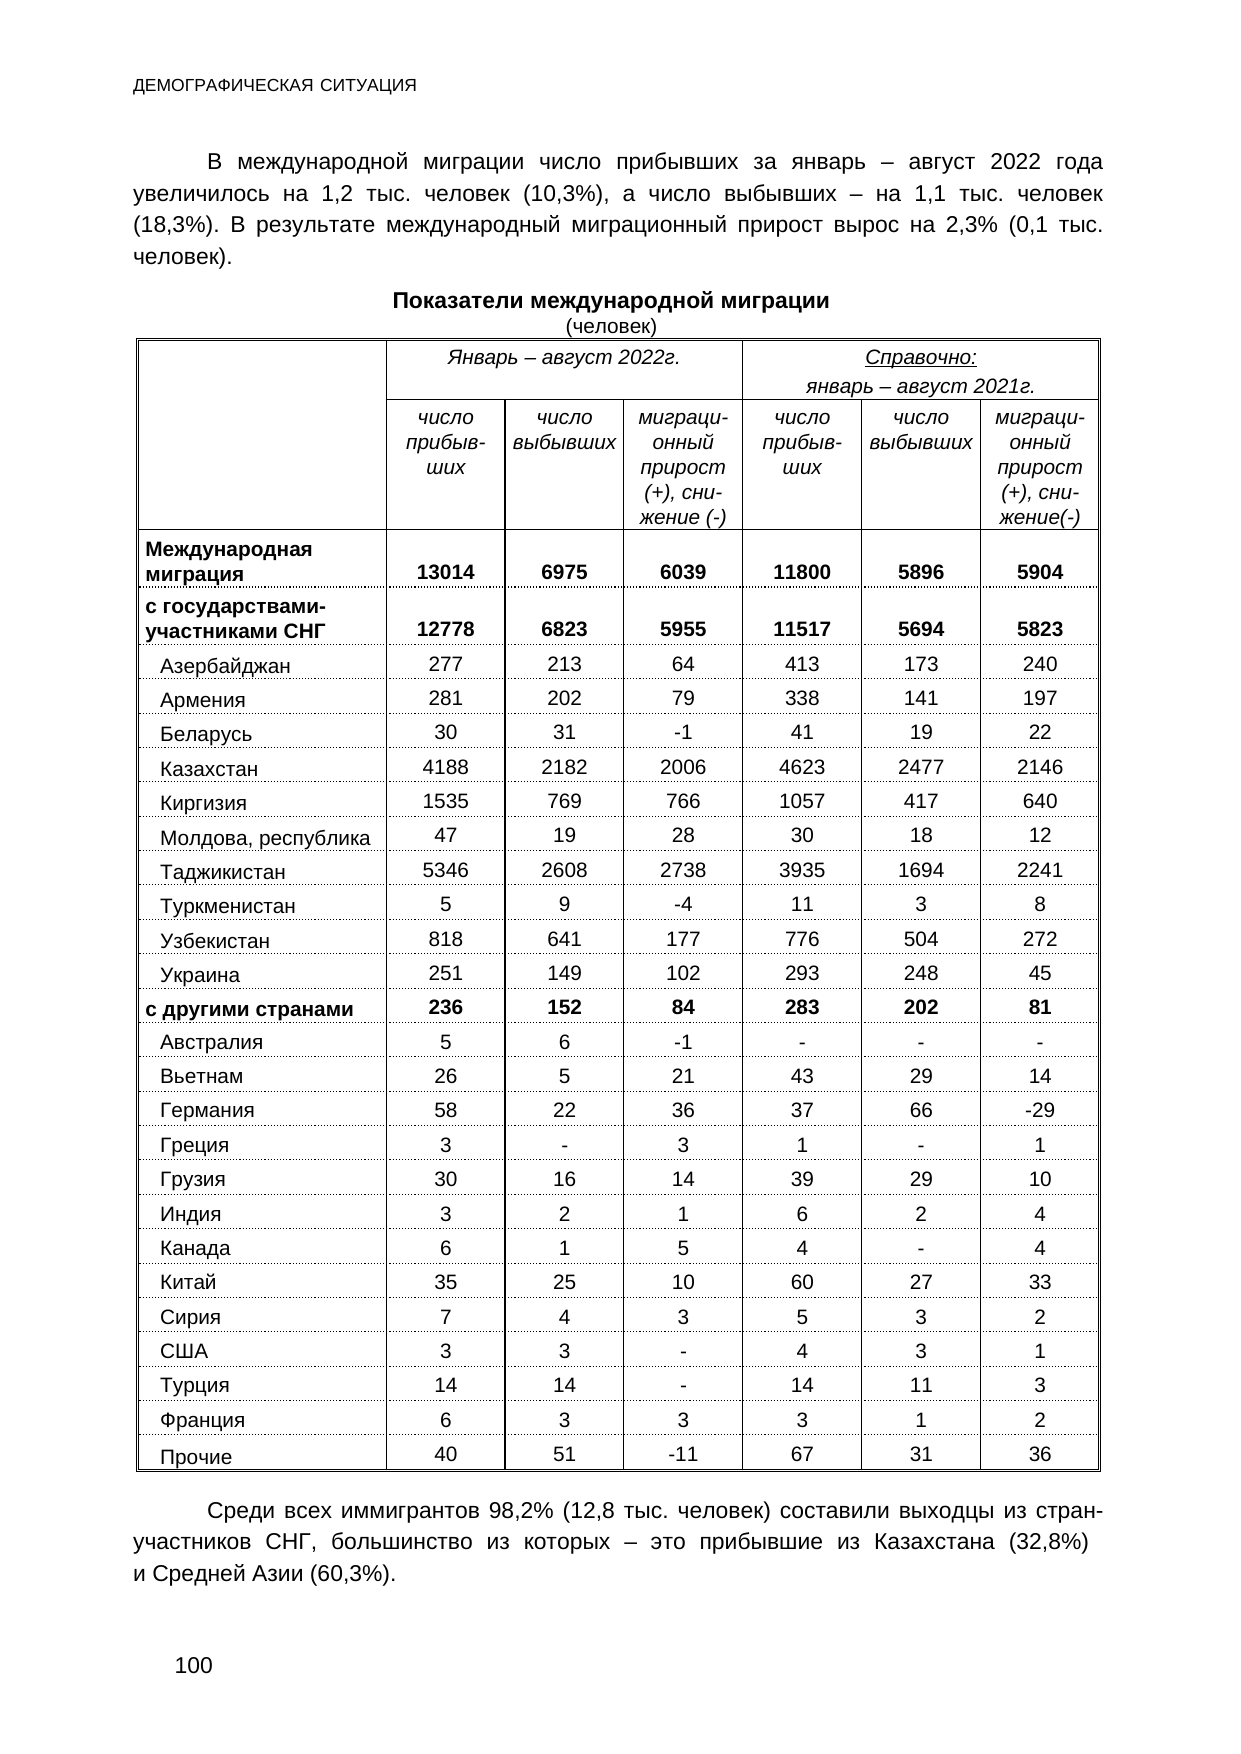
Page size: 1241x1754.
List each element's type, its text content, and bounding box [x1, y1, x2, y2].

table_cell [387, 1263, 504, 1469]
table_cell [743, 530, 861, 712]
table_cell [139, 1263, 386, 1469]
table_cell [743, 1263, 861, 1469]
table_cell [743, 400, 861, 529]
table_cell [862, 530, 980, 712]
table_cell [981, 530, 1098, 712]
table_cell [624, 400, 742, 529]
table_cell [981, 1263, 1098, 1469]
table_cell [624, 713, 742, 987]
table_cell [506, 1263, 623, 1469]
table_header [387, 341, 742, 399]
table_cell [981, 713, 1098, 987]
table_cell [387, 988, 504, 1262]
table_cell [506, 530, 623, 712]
text В международной миграции число прибывших за январь – август 2022 года увеличилось на 1,2 тыс. человек (10,3%), а число выбывших – на 1,1 тыс. человек (18,3%). В результате международный миграционный прирост вырос на 2,3% (0,1 тыс. человек). [133, 148, 1104, 269]
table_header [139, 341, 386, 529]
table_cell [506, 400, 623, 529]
text Среди всех иммигрантов 98,2% (12,8 тыс. человек) составили выходцы из стран-участников СНГ, большинство из которых – это прибывшие из Казахстана (32,8%) и Средней Азии (60,3%). [133, 1497, 1104, 1586]
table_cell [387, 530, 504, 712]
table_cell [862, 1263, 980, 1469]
text (человек) [133, 313, 1089, 337]
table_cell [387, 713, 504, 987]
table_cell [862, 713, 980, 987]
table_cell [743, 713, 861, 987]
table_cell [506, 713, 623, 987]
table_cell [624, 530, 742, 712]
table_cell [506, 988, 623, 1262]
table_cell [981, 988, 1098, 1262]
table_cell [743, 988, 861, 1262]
text Показатели международной миграции [133, 287, 1089, 313]
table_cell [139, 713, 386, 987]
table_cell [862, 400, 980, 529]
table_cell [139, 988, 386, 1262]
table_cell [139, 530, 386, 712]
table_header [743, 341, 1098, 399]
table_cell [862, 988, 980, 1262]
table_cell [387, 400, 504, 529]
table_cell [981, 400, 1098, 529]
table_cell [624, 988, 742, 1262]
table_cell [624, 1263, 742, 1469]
